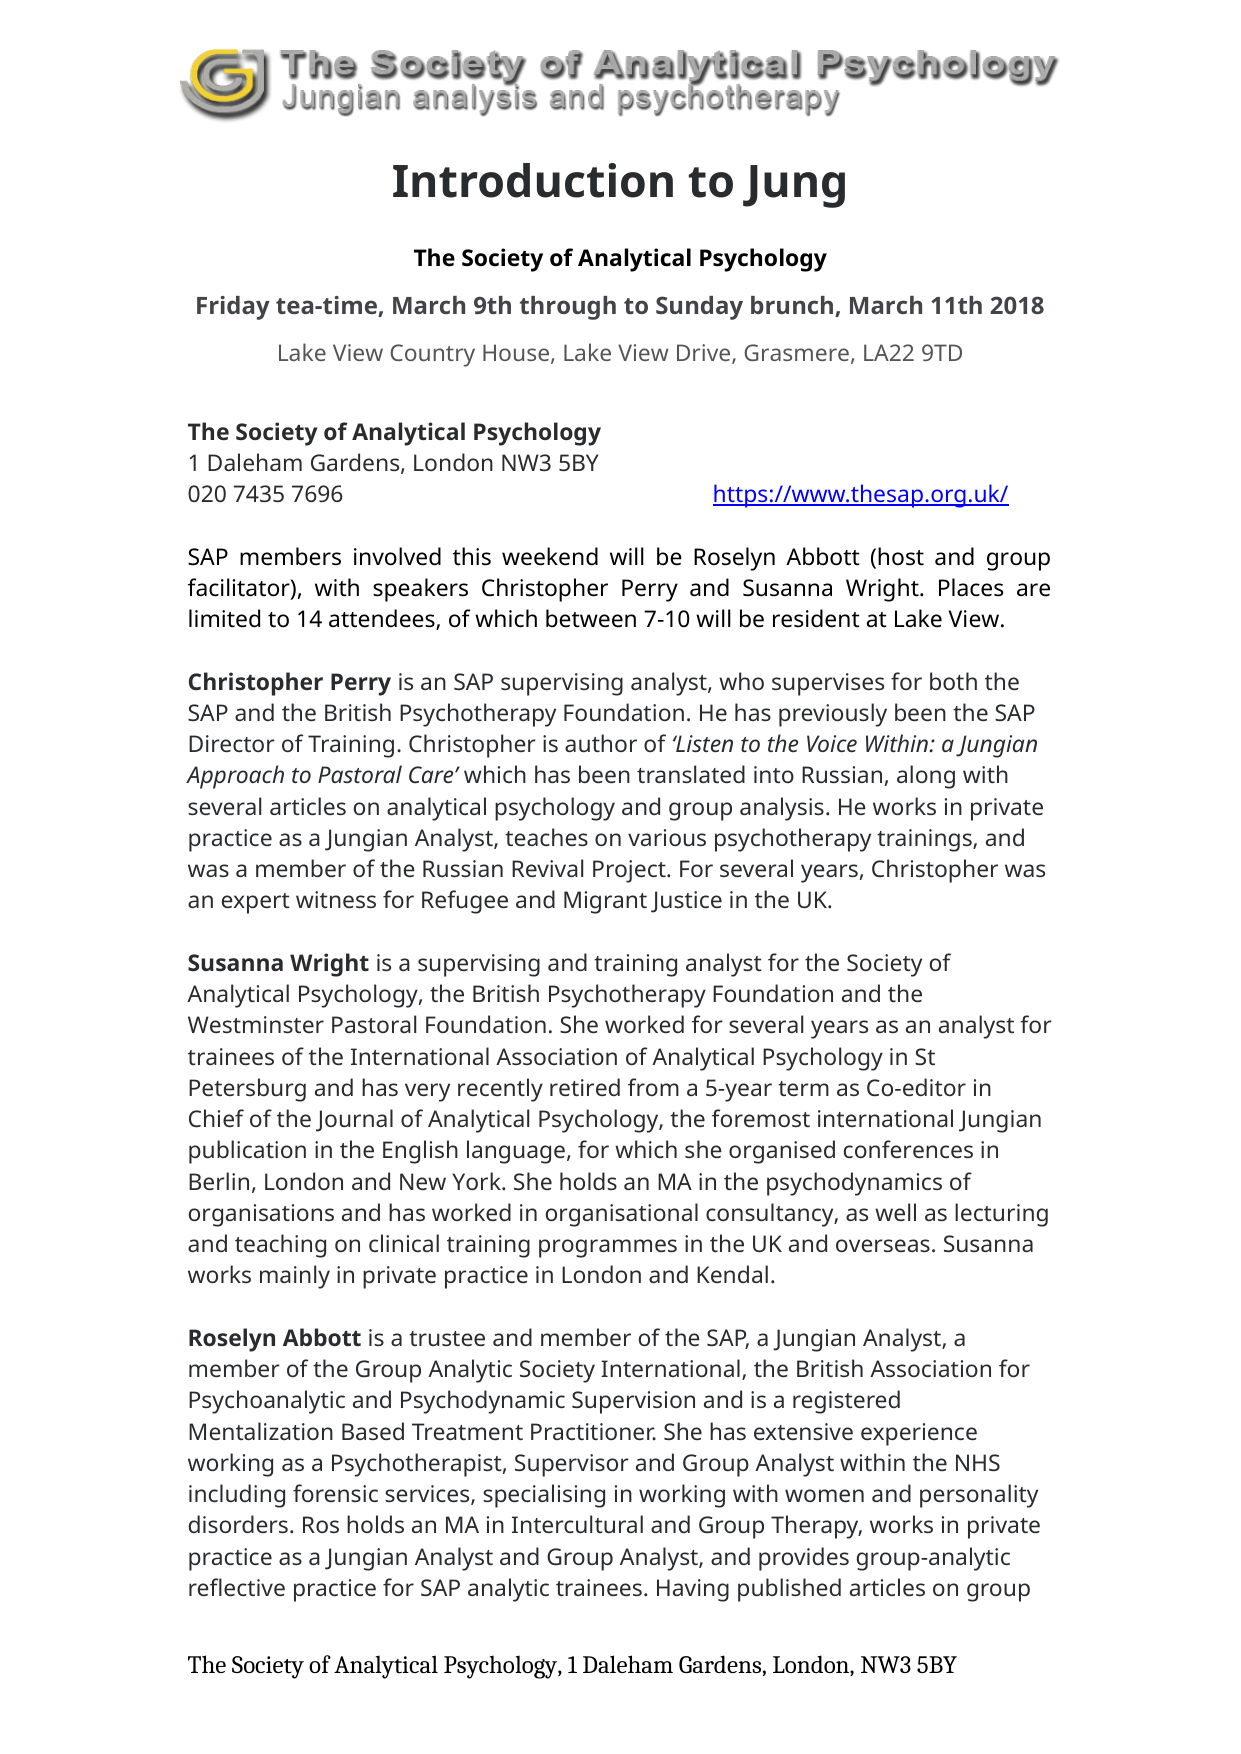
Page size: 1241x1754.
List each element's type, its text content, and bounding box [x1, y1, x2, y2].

text The Society of Analytical Psychology [187, 415, 1053, 447]
text The Society of Analytical Psychology [187, 242, 1053, 273]
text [187, 1322, 1053, 1603]
text Lake View Country House, Lake View Drive, Grasmere, LA22 9TD [187, 337, 1053, 368]
text Susanna Wright is a supervising and training analyst for the Society of Analytical Psychology, the British Psychotherapy Foundation and the Westminster Pastoral Foundation. She worked for several years as an analyst for trainees of the International Association of Analytical Psychology in St Petersburg and has very recently retired from a 5-year term as Co-editor in Chief of the Journal of Analytical Psychology, the foremost international Jungian publication in the English language, for which she organised conferences in Berlin, London and New York. She holds an MA in the psychodynamics of organisations and has worked in organisational consultancy, as well as lecturing and teaching on clinical training programmes in the UK and overseas. Susanna works mainly in private practice in London and Kendal. [187, 947, 1053, 1290]
text Introduction to Jung [187, 150, 1053, 211]
text 1 Daleham Gardens, London NW3 5BY [187, 447, 1053, 478]
text 020 7435 7696 https://www.thesap.org.uk/ [187, 478, 1053, 509]
text Friday tea-time, March 9th through to Sunday brunch, March 11th 2018 [187, 288, 1053, 321]
text Christopher Perry is an SAP supervising analyst, who supervises for both the SAP and the British Psychotherapy Foundation. He has previously been the SAP Director of Training. Christopher is author of ‘Listen to the Voice Within: a Jungian Approach to Pastoral Care’ which has been translated into Russian, along with several articles on analytical psychology and group analysis. He works in private practice as a Jungian Analyst, teaches on various psychotherapy trainings, and was a member of the Russian Revival Project. For several years, Christopher was an expert witness for Refugee and Migrant Justice in the UK. [187, 665, 1053, 915]
picture [149, 32, 1090, 137]
text SAP members involved this weekend will be Roselyn Abbott (host and group facilitator), with speakers Christopher Perry and Susanna Wright. Places are limited to 14 attendees, of which between 7-10 will be resident at Lake View. [187, 540, 1053, 634]
